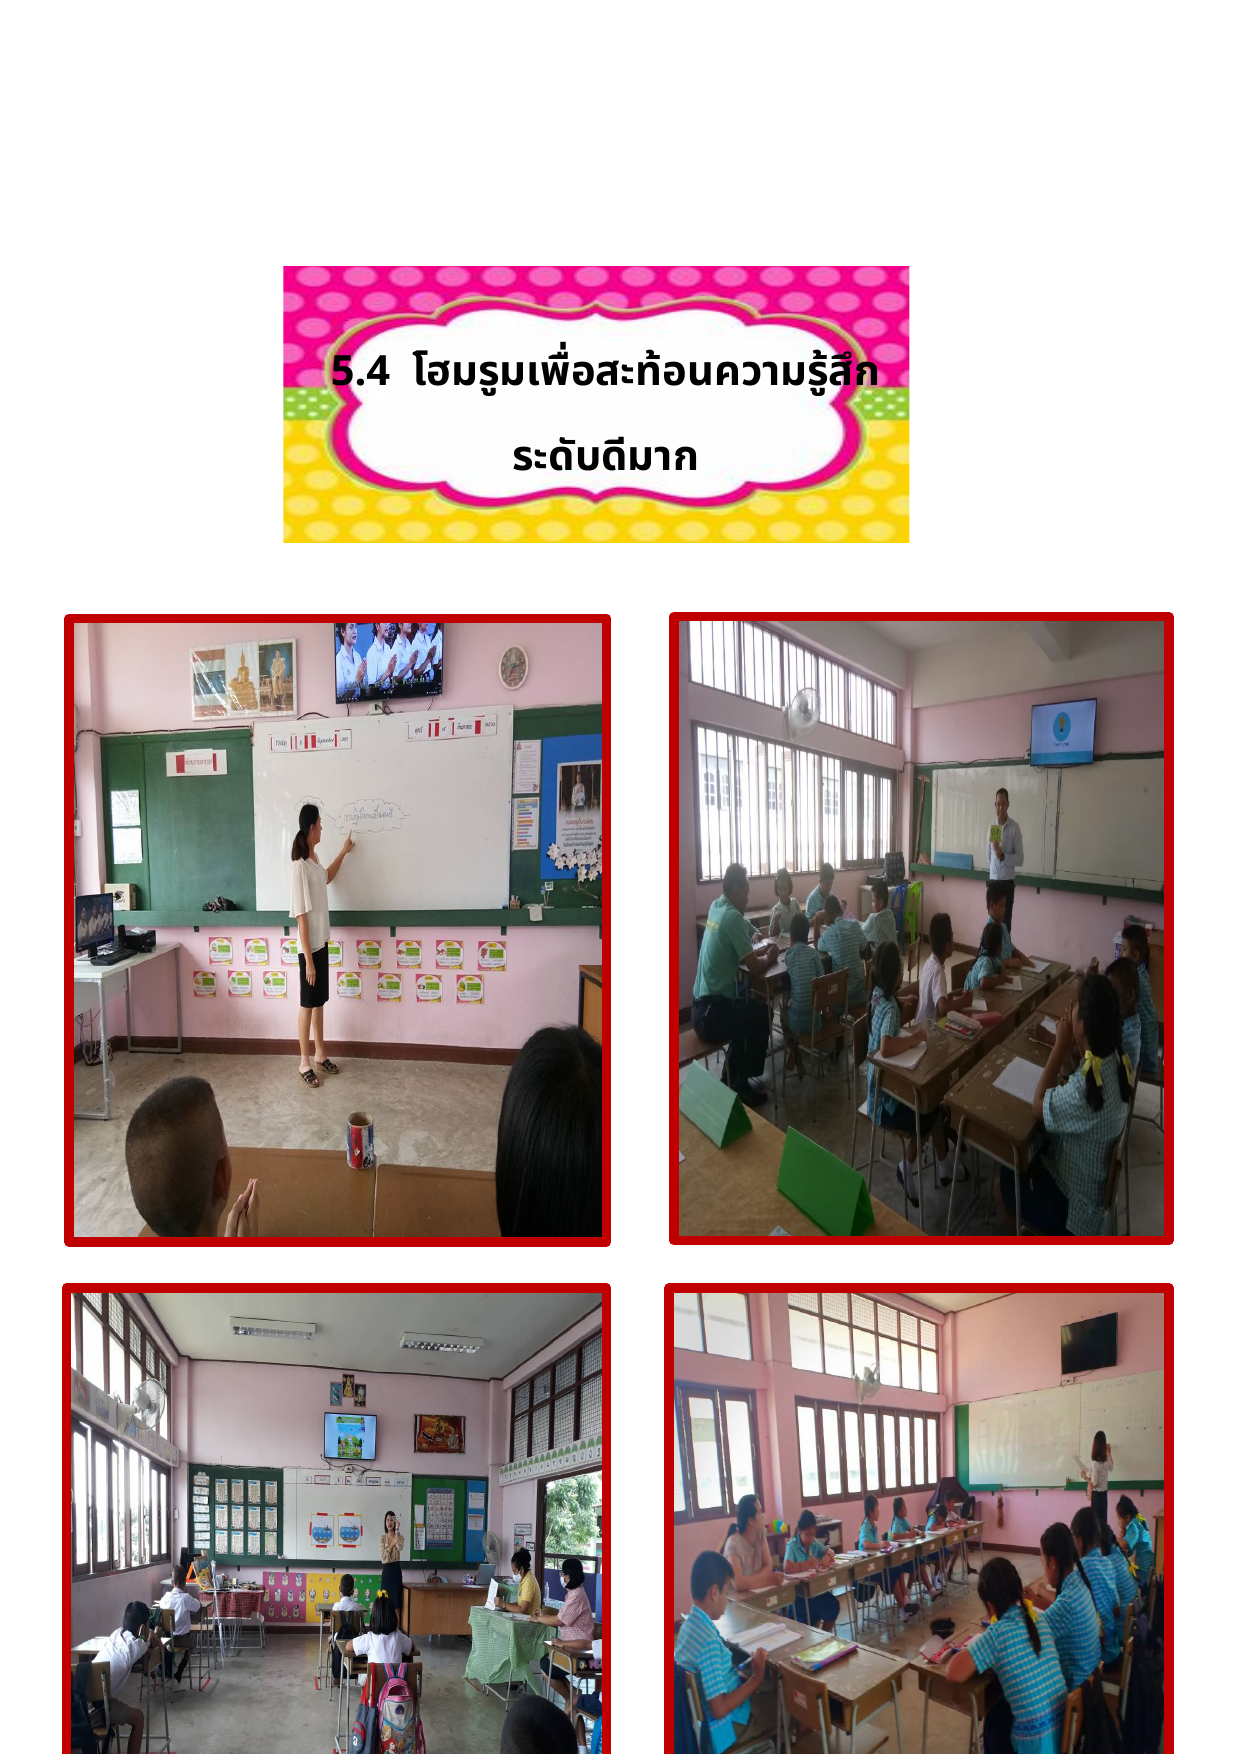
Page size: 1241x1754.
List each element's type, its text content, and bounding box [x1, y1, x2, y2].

picture [283, 266, 910, 341]
text ระดับดีมาก [59, 426, 1152, 489]
picture [674, 1293, 1164, 1754]
picture [283, 489, 910, 543]
picture [679, 621, 1164, 1236]
picture [74, 623, 602, 1237]
picture [71, 1293, 602, 1754]
picture [283, 404, 910, 426]
text 5.4 โฮมรูมเพื่อสะท้อนความรู้สึก [59, 341, 1152, 404]
